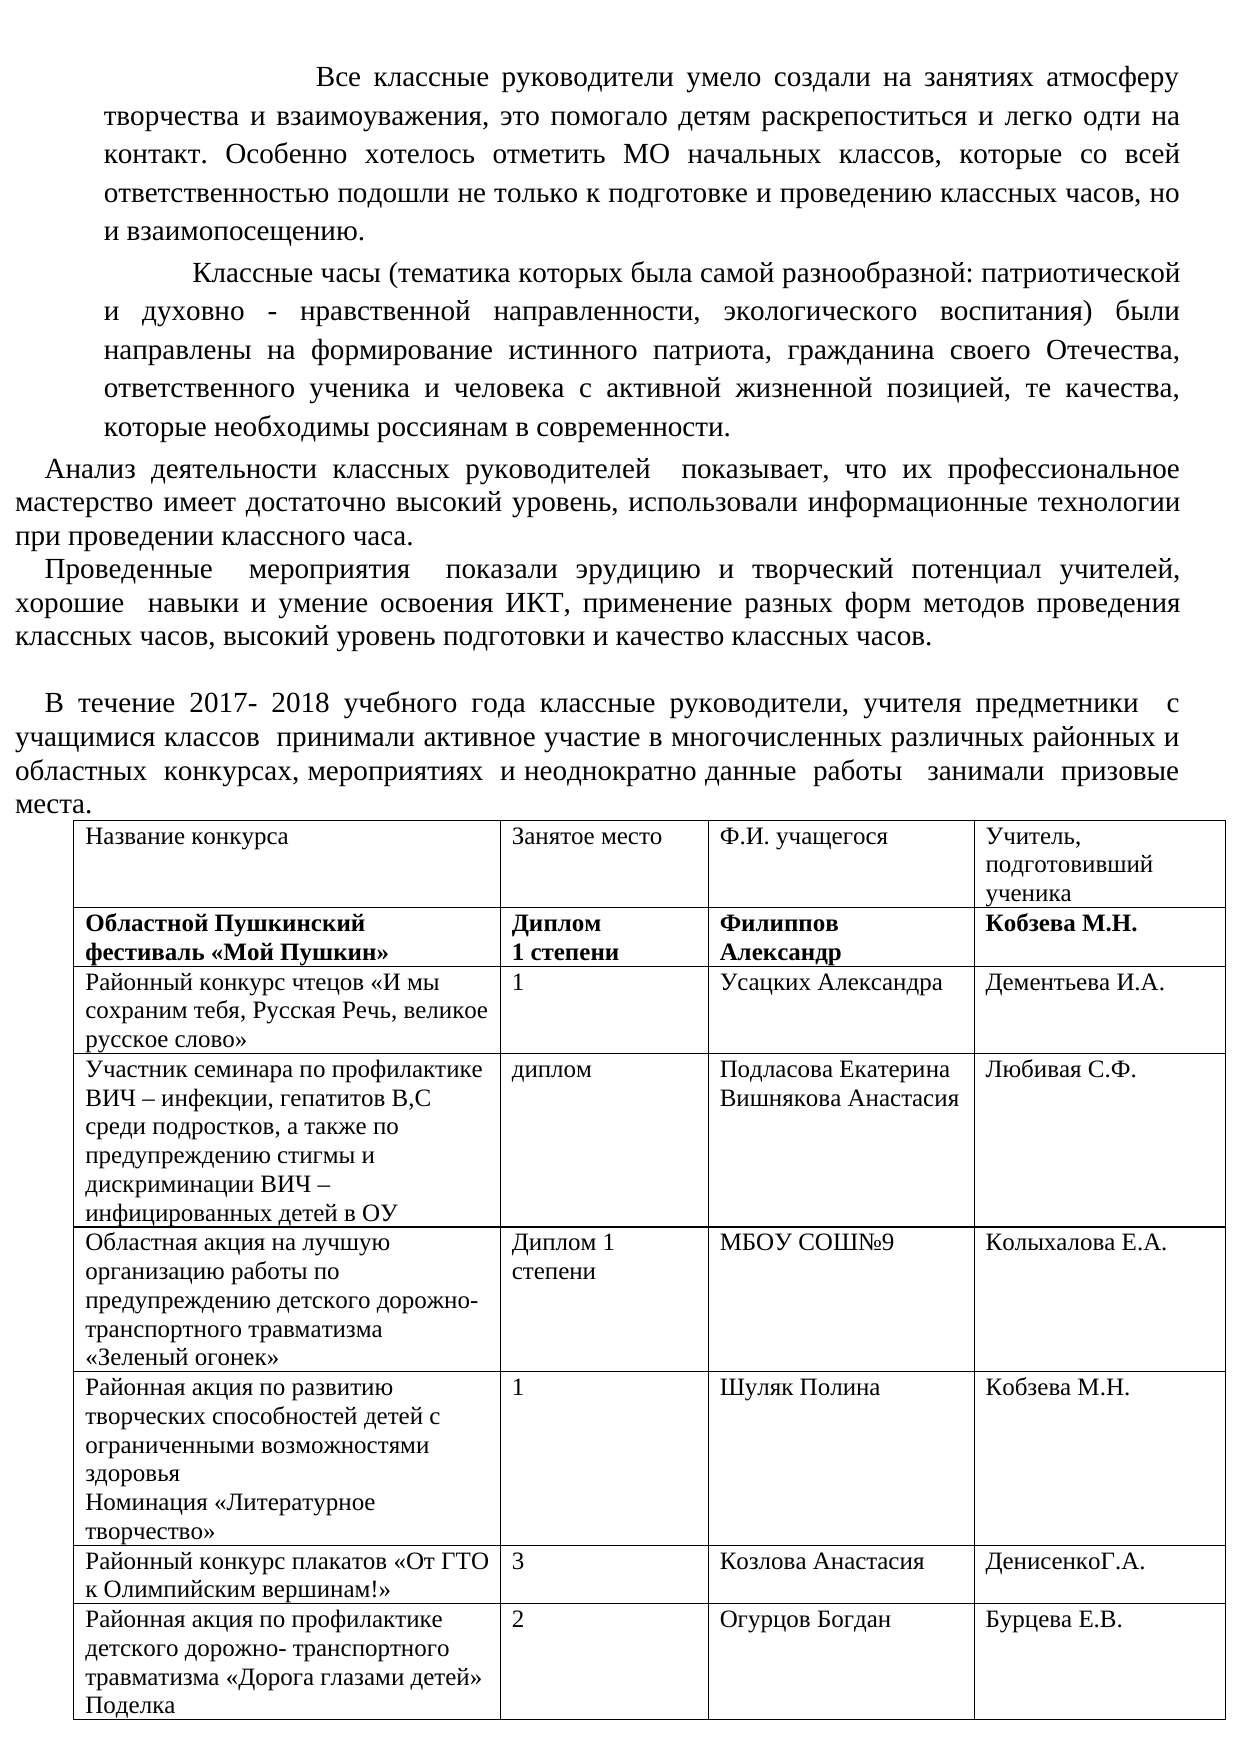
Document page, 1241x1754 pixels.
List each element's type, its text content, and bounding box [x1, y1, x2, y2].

table_cell 3 [501, 1546, 708, 1603]
table_header Ф.И. учащегося [709, 821, 974, 907]
table_cell Колыхалова Е.А. [975, 1228, 1225, 1371]
table_cell 2 [501, 1604, 708, 1719]
table_cell 1 [501, 967, 708, 1053]
table_cell Областной Пушкинский фестиваль «Мой Пушкин» [74, 908, 500, 966]
table_cell Районная акция по развитию творческих способностей детей с ограниченными возможностями здоровья Номинация «Литературное творчество» [74, 1372, 500, 1545]
table_cell Усацких Александра [709, 967, 974, 1053]
text Классные часы (тематика которых была самой разнообразной: патриотической и духовно - нравственной направленности, экологического воспитания) были направлены на формирование истинного патриота, гражданина своего Отечества, ответственного ученика и человека с активной жизненной позицией, те качества, которые необходимы россиянам в современности. [103, 255, 1181, 443]
table_cell Диплом 1 степени [501, 1228, 708, 1371]
table_cell Районный конкурс плакатов «От ГТО к Олимпийским вершинам!» [74, 1546, 500, 1603]
table_cell Кобзева М.Н. [975, 1372, 1225, 1545]
table_cell Участник семинара по профилактике ВИЧ – инфекции, гепатитов В,С среди подростков, а также по предупреждению стигмы и дискриминации ВИЧ – инфицированных детей в ОУ [74, 1054, 500, 1226]
table_cell Козлова Анастасия [709, 1546, 974, 1603]
table_cell МБОУ СОШ№9 [709, 1228, 974, 1371]
table_cell Областная акция на лучшую организацию работы по предупреждению детского дорожно-транспортного травматизма «Зеленый огонек» [74, 1228, 500, 1371]
text Проведенные мероприятия показали эрудицию и творческий потенциал учителей, хорошие навыки и умение освоения ИКТ, применение разных форм методов проведения классных часов, высокий уровень подготовки и качество классных часов. [15, 551, 1181, 652]
table_cell Диплом 1 степени [501, 908, 708, 966]
table_cell Подласова Екатерина Вишнякова Анастасия [709, 1054, 974, 1226]
table_cell Дементьева И.А. [975, 967, 1225, 1053]
text Анализ деятельности классных руководителей показывает, что их профессиональное мастерство имеет достаточно высокий уровень, использовали информационные технологии при проведении классного часа. [15, 451, 1181, 551]
text Все классные руководители умело создали на занятиях атмосферу творчества и взаимоуважения, это помогало детям раскрепоститься и легко одти на контакт. Особенно хотелось отметить МО начальных классов, которые со всей ответственностью подошли не только к подготовке и проведению классных часов, но и взаимопосещению. [103, 59, 1181, 247]
table_cell Районный конкурс чтецов «И мы сохраним тебя, Русская Речь, великое русское слово» [74, 967, 500, 1053]
table_header Название конкурса [74, 821, 500, 907]
table_cell Кобзева М.Н. [975, 908, 1225, 966]
table_cell Любивая С.Ф. [975, 1054, 1225, 1226]
table_header Учитель, подготовивший ученика [975, 821, 1225, 907]
table_cell Шуляк Полина [709, 1372, 974, 1545]
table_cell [74, 1604, 500, 1719]
table_header Занятое место [501, 821, 708, 907]
table_cell Филиппов Александр [709, 908, 974, 966]
text В течение 2017- 2018 учебного года классные руководители, учителя предметники с учащимися классов принимали активное участие в многочисленных различных районных и областных конкурсах, мероприятиях и неоднократно данные работы занимали призовые места. [15, 686, 1181, 820]
table_cell 1 [501, 1372, 708, 1545]
table_cell Бурцева Е.В. [975, 1604, 1225, 1719]
table_cell ДенисенкоГ.А. [975, 1546, 1225, 1603]
table_cell Огурцов Богдан [709, 1604, 974, 1719]
table_cell диплом [501, 1054, 708, 1226]
